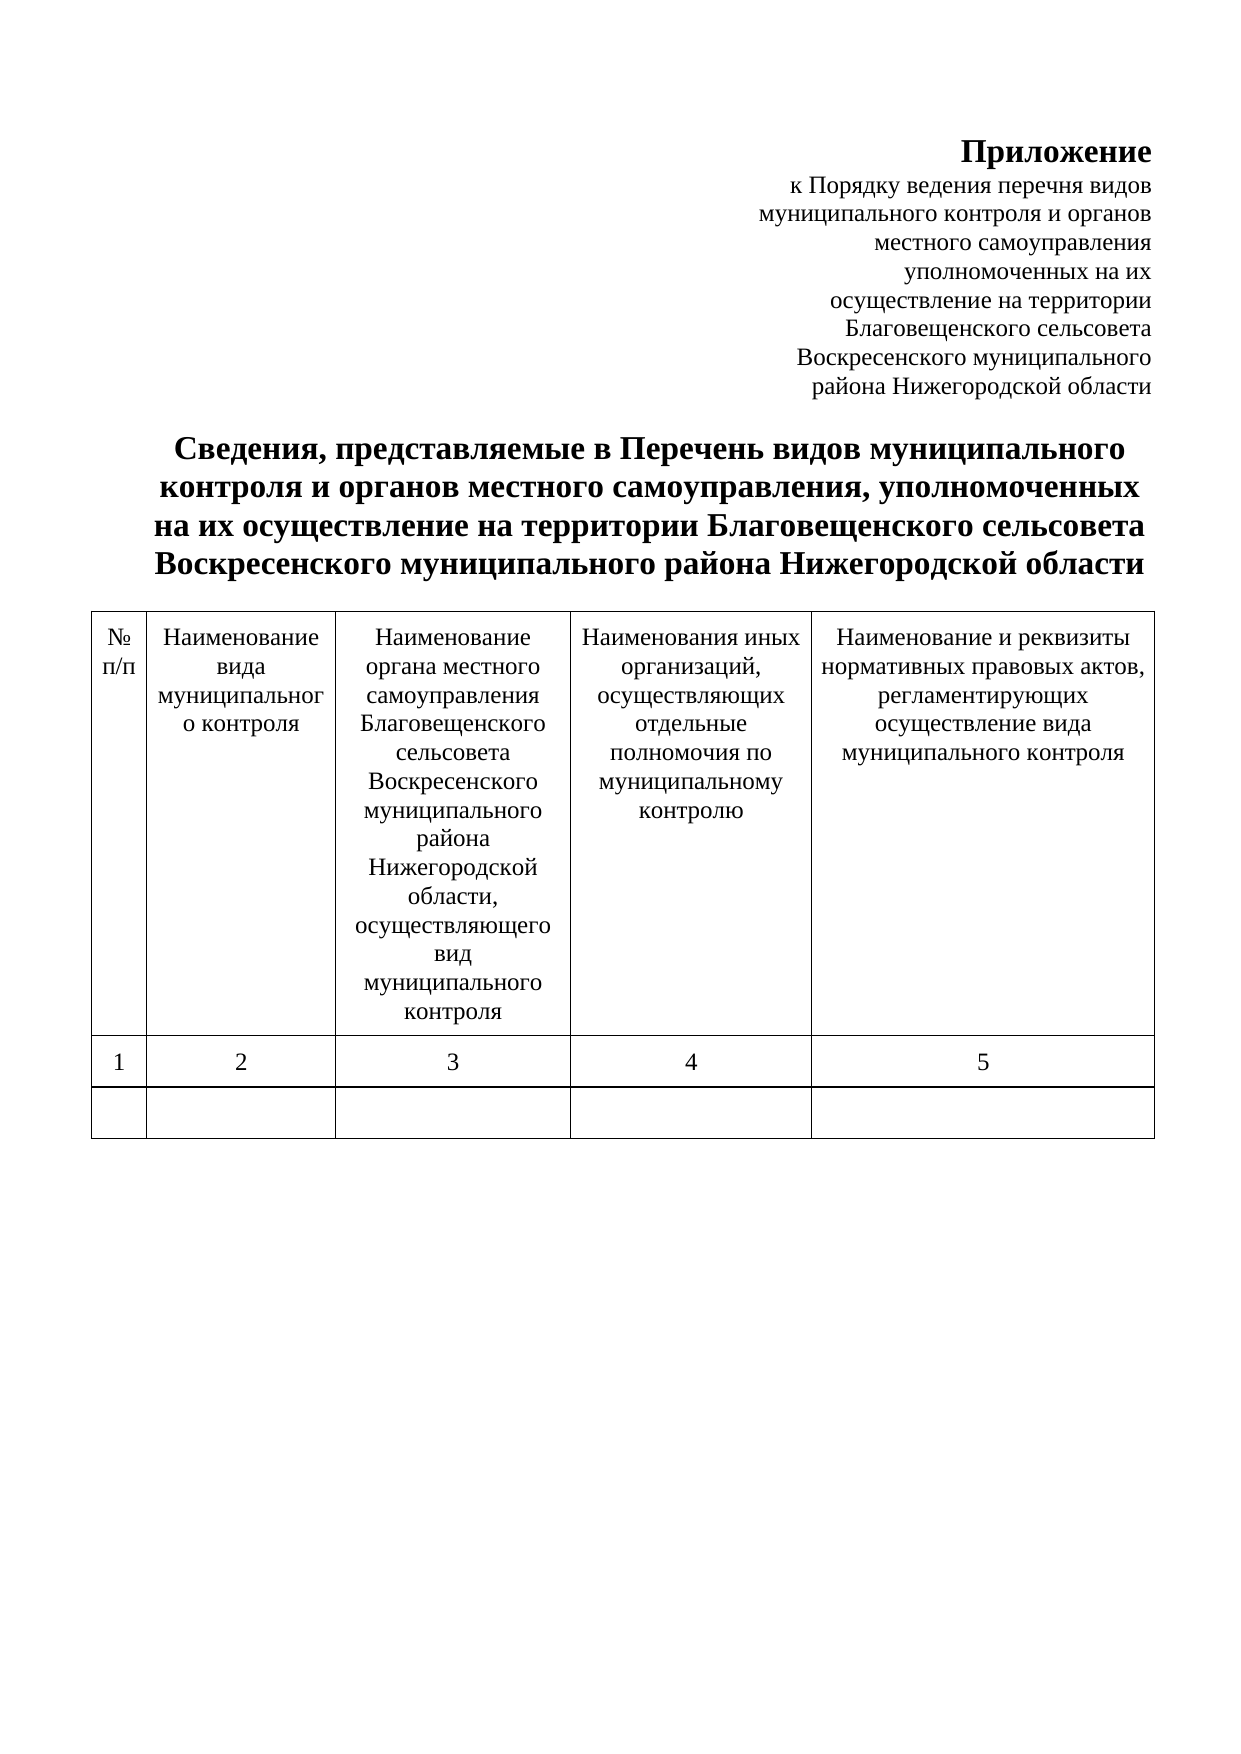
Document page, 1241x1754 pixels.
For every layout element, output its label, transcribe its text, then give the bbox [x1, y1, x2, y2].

text к Порядку ведения перечня видов муниципального контроля и органов местного самоуправления уполномоченных на их осуществление на территории [738, 170, 1152, 313]
table_cell 1 [92, 1036, 146, 1086]
table_header Наименование и реквизиты нормативных правовых актов, регламентирующих осуществление вида муниципального контроля [812, 612, 1154, 1035]
table_header № п/п [92, 612, 146, 1035]
table_header Наименование органа местного самоуправления Благовещенского сельсовета Воскресенского муниципального района Нижегородской области, осуществляющего вид муниципального контроля [336, 612, 570, 1035]
table_cell [571, 1088, 811, 1137]
text Сведения, представляемые в Перечень видов муниципального контроля и органов местного самоуправления, уполномоченных на их осуществление на территории Благовещенского сельсовета Воскресенского муниципального района Нижегородской области [148, 428, 1152, 582]
table_cell 3 [336, 1036, 570, 1086]
text Воскресенского муниципального района Нижегородской области [738, 342, 1152, 400]
table_header Наименование вида муниципального контроля [147, 612, 335, 1035]
text Благовещенского сельсовета [738, 313, 1152, 342]
table_cell [336, 1088, 570, 1137]
text Приложение [738, 131, 1152, 170]
table_cell [147, 1088, 335, 1137]
table_cell 5 [812, 1036, 1154, 1086]
table_header Наименования иных организаций, осуществляющих отдельные полномочия по муниципальному контролю [571, 612, 811, 1035]
table_cell [812, 1088, 1154, 1137]
table_cell 2 [147, 1036, 335, 1086]
table_cell [92, 1088, 146, 1137]
table_cell 4 [571, 1036, 811, 1086]
